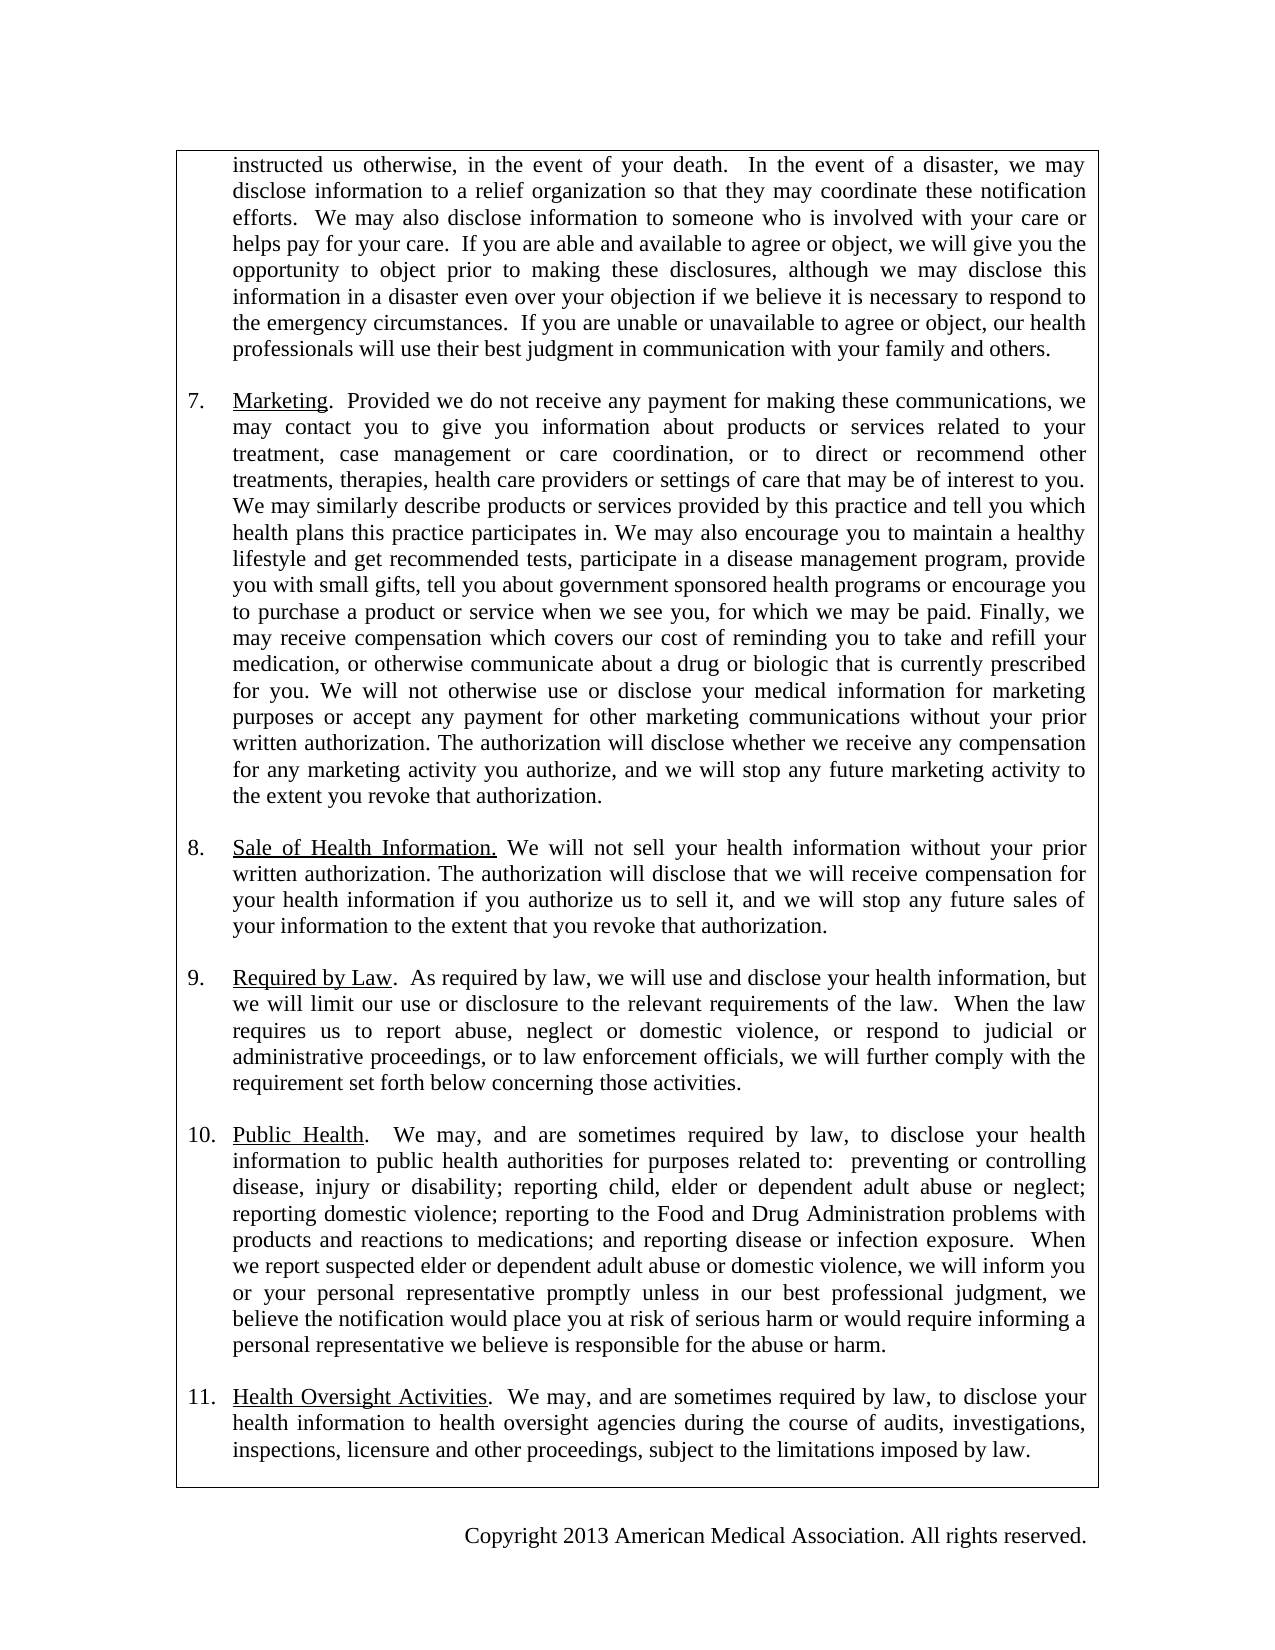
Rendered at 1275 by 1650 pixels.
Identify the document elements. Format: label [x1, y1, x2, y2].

table_header [177, 151, 1098, 1487]
